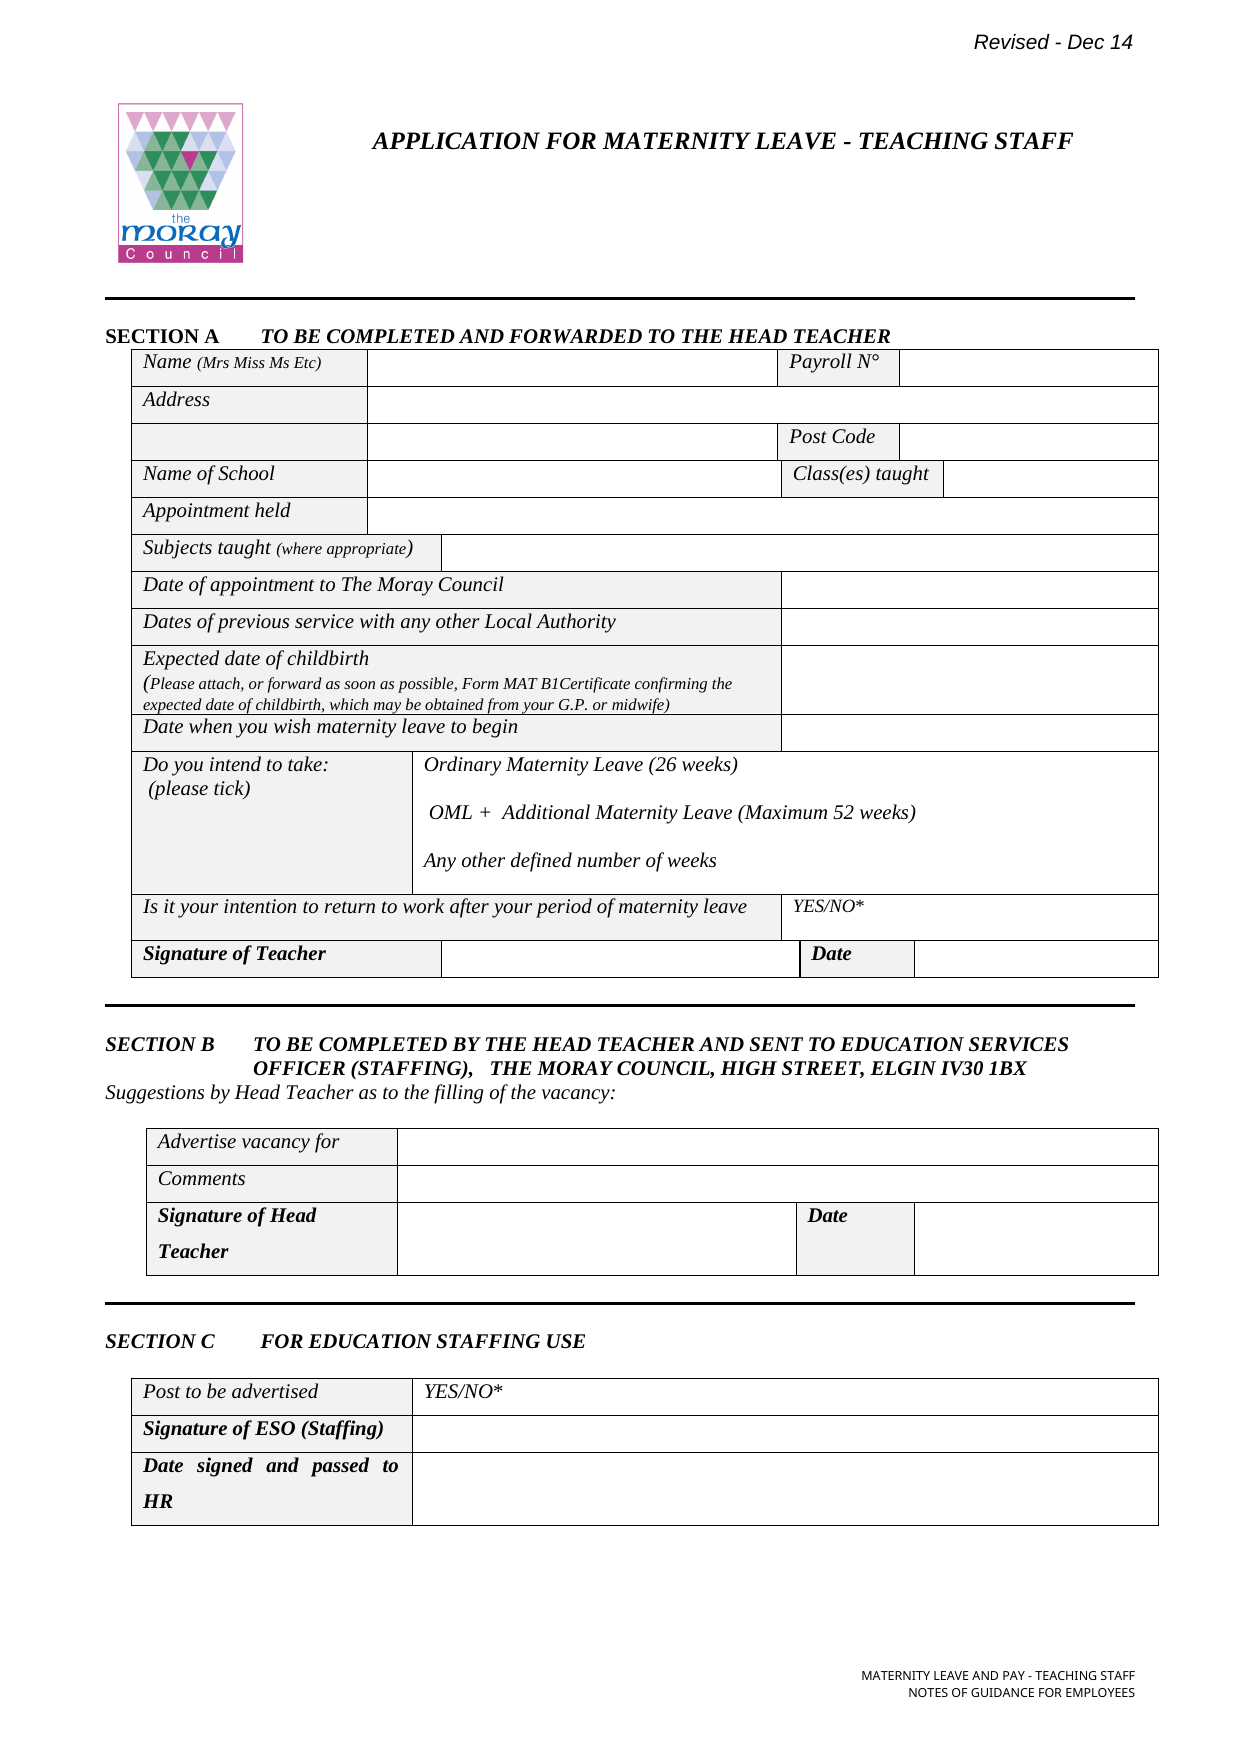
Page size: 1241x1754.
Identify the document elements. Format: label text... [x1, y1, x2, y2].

table_cell Signature of Head Teacher [147, 1203, 397, 1275]
table_cell [398, 1166, 1158, 1202]
table_cell Is it your intention to return to work after your period of maternity leave [132, 895, 781, 940]
table_cell Date [801, 941, 914, 977]
subtitle SECTION B TO BE COMPLETED BY THE HEAD TEACHER AND SENT TO EDUCATION SERVICES OFFICER (STAFFING), THE MORAY COUNCIL, HIGH STREET, ELGIN IV30 1BX [105, 1032, 1135, 1080]
table_header [368, 350, 777, 386]
table_header [105, 102, 294, 271]
table_cell [782, 609, 1158, 645]
table_cell Do you intend to take: (please tick) [132, 752, 412, 893]
table_cell [782, 572, 1158, 608]
table_cell [900, 424, 1158, 460]
table_cell [442, 941, 799, 977]
table_cell [368, 461, 781, 497]
table_header Payroll N° [778, 350, 899, 386]
table_cell Appointment held [132, 498, 367, 534]
picture [116, 101, 245, 265]
table_cell Date of appointment to The Moray Council [132, 572, 781, 608]
table_cell [782, 646, 1158, 713]
text SECTION A TO BE COMPLETED AND FORWARDED TO THE HEAD TEACHER [105, 324, 1135, 348]
table_header [398, 1129, 1158, 1165]
table_cell [368, 498, 1158, 534]
table_cell Signature of Teacher [132, 941, 441, 977]
table_header APPLICATION FOR MATERNITY LEAVE - TEACHING STAFF [294, 102, 1155, 271]
table_cell Date signed and passed to HR [132, 1453, 412, 1525]
table_cell [132, 424, 367, 460]
table_cell Dates of previous service with any other Local Authority [132, 609, 781, 645]
table_cell Subjects taught (where appropriate) [132, 535, 441, 571]
table_cell Expected date of childbirth (Please attach, or forward as soon as possible, Form MAT B1Certificate confirming the expected date of childbirth, which may be obtained from your G.P. or midwife) [132, 646, 781, 713]
table_cell Date [797, 1203, 914, 1275]
table_cell [782, 715, 1158, 751]
table_cell YES/NO* [782, 895, 1158, 940]
table_cell Ordinary Maternity Leave (26 weeks) OML + Additional Maternity Leave (Maximum 52 weeks) Any other defined number of weeks [413, 752, 1158, 893]
table_header YES/NO* [413, 1379, 1158, 1415]
table_cell [368, 387, 1158, 423]
table_header Advertise vacancy for [147, 1129, 397, 1165]
table_cell [915, 941, 1158, 977]
table_header Name (Mrs Miss Ms Etc) [132, 350, 367, 386]
text Suggestions by Head Teacher as to the filling of the vacancy: [105, 1080, 1135, 1104]
table_cell Name of School [132, 461, 367, 497]
table_cell Comments [147, 1166, 397, 1202]
table_cell Post Code [778, 424, 899, 460]
table_header Post to be advertised [132, 1379, 412, 1415]
table_header [900, 350, 1158, 386]
table_cell Date when you wish maternity leave to begin [132, 715, 781, 751]
table_cell [413, 1453, 1158, 1525]
table_cell Class(es) taught [782, 461, 943, 497]
table_cell [398, 1203, 796, 1275]
table_cell [944, 461, 1158, 497]
table_cell [413, 1416, 1158, 1452]
text SECTION C FOR EDUCATION STAFFING USE [105, 1329, 1135, 1353]
table_cell [915, 1203, 1158, 1275]
table_cell [368, 424, 777, 460]
table_cell Signature of ESO (Staffing) [132, 1416, 412, 1452]
table_cell [442, 535, 1158, 571]
table_cell Address [132, 387, 367, 423]
